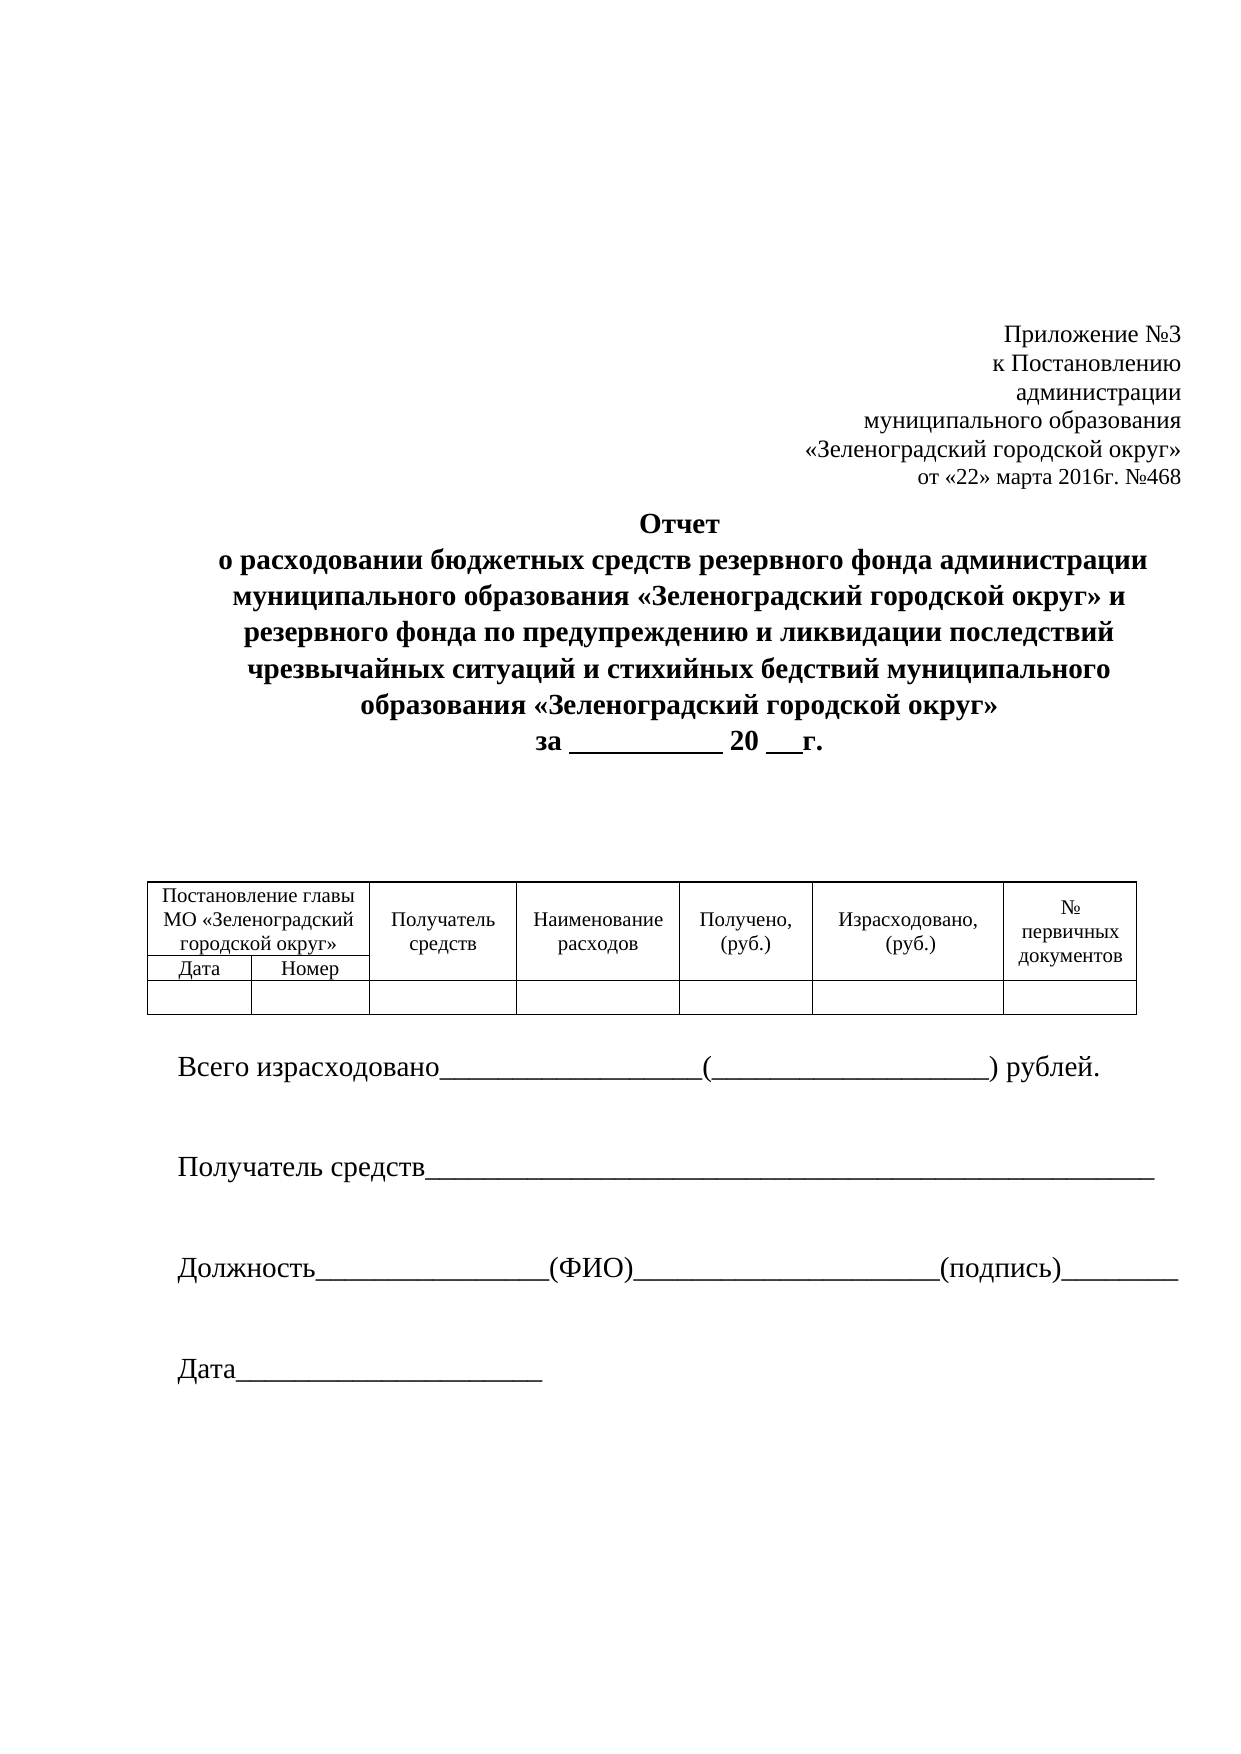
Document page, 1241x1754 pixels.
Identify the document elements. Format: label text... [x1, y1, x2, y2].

table_cell [252, 981, 369, 1014]
text Должность________________(ФИО)_____________________(подпись)________ [177, 1250, 1181, 1284]
table_cell [517, 981, 679, 1014]
table_cell Номер [252, 956, 369, 980]
text Отчет [177, 506, 1181, 540]
table_header Наименование расходов [517, 883, 679, 980]
table_header Получено, (руб.) [680, 883, 812, 980]
list от «22» марта 2016г. №468 [177, 463, 1181, 489]
text Получатель средств__________________________________________________ [177, 1149, 1181, 1183]
table_cell Дата [148, 956, 251, 980]
text за 20 г. [177, 723, 1181, 757]
text Дата_____________________ [177, 1351, 1181, 1384]
text о расходовании бюджетных средств резервного фонда администрации муниципального образования «Зеленоградский городской округ» и резервного фонда по предупреждению и ликвидации последствий чрезвычайных ситуаций и стихийных бедствий муниципального образования «Зеленоградский городской округ» [177, 542, 1181, 720]
table_header Получатель средств [370, 883, 516, 980]
table_cell [370, 981, 516, 1014]
list администрации [177, 377, 1181, 406]
list «Зеленоградский городской округ» [177, 434, 1181, 463]
text Всего израсходовано__________________(___________________) рублей. [177, 1049, 1181, 1082]
table_cell [680, 981, 812, 1014]
table_header Израсходовано, (руб.) [813, 883, 1003, 980]
table_cell [1004, 981, 1136, 1014]
list к Постановлению [177, 348, 1181, 377]
table_cell [148, 981, 251, 1014]
list Приложение №3 [177, 319, 1181, 348]
table_header Постановление главы МО «Зеленоградский городской округ» [148, 883, 369, 955]
list муниципального образования [177, 406, 1181, 434]
table_header № первичных документов [1004, 883, 1136, 980]
table_cell [813, 981, 1003, 1014]
